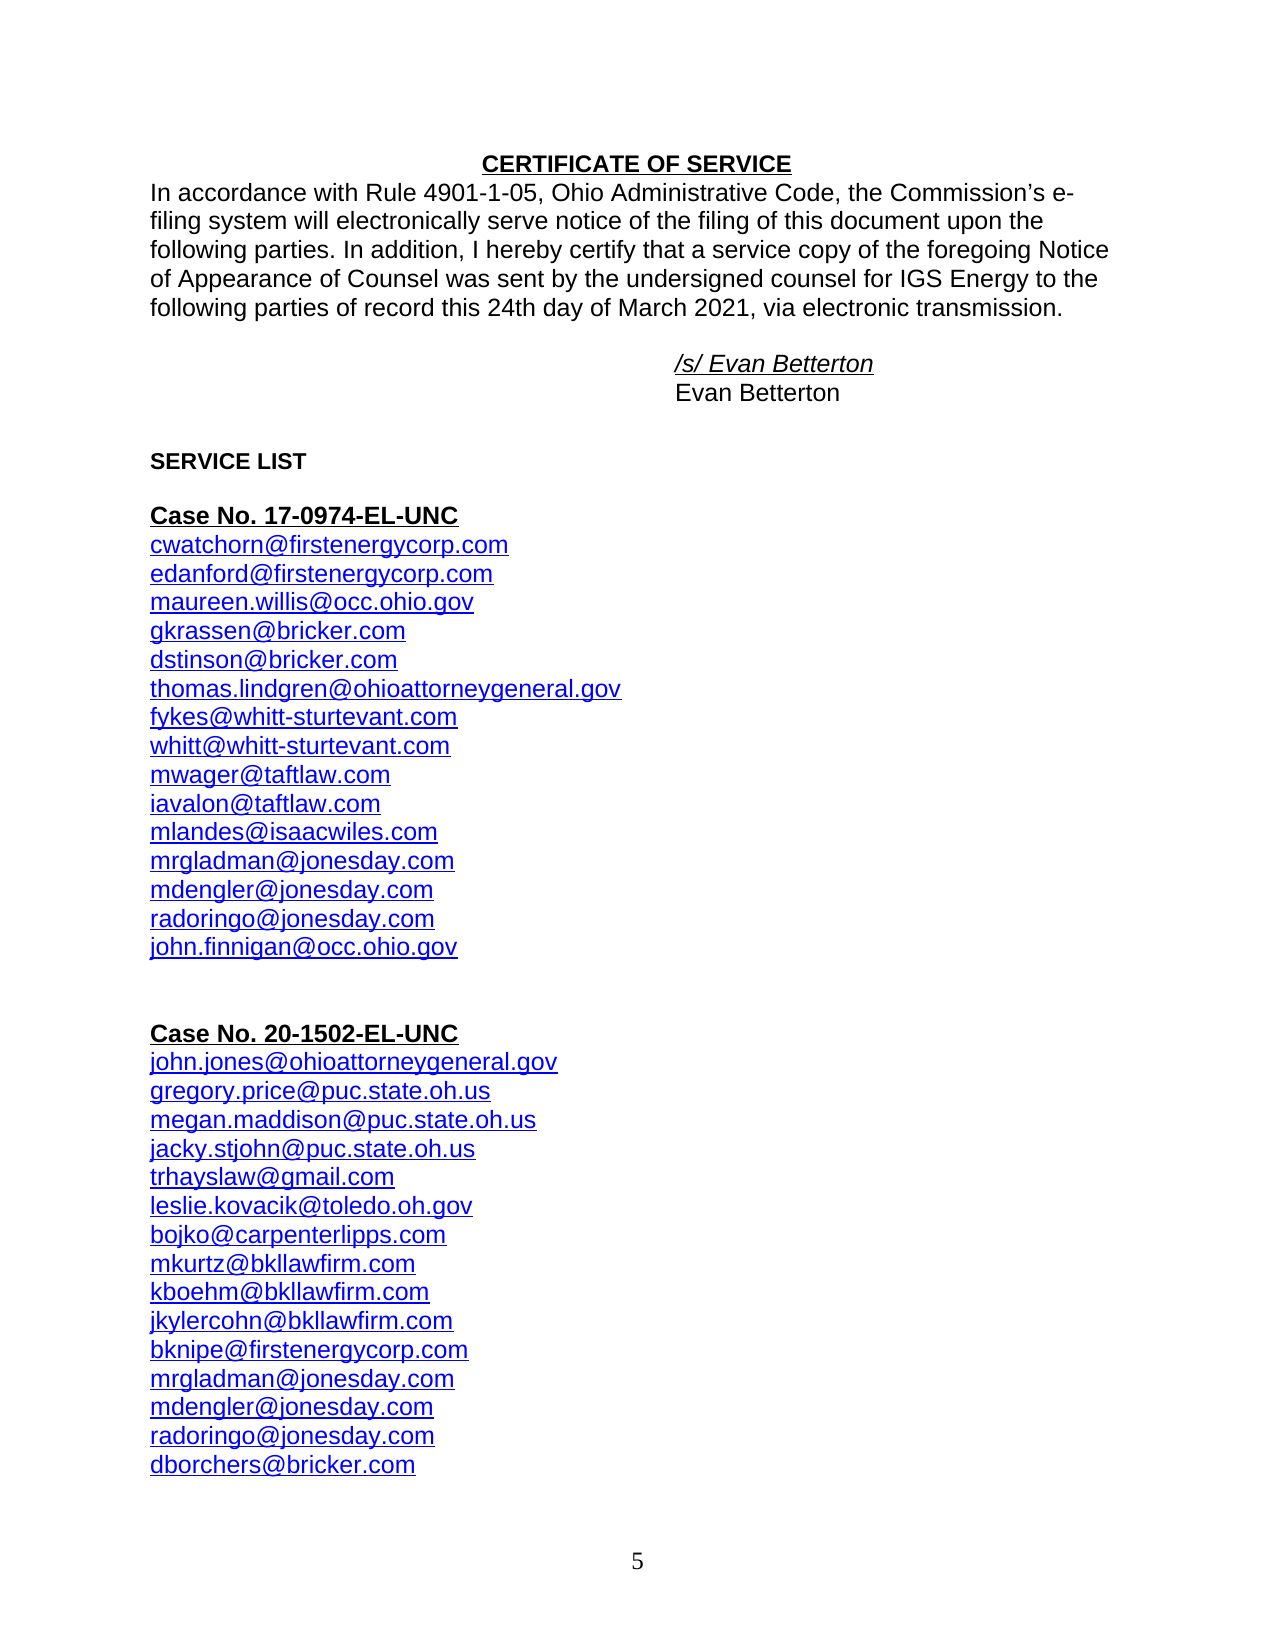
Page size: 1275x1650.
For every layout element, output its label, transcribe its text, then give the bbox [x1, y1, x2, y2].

text Service List [150, 448, 1125, 475]
text leslie.kovacik@toledo.oh.gov [150, 1191, 1125, 1220]
text trhayslaw@gmail.com [150, 1162, 1125, 1191]
text mlandes@isaacwiles.com [150, 817, 1125, 846]
text bknipe@firstenergycorp.com [150, 1335, 1125, 1363]
text john.jones@ohioattorneygeneral.gov [150, 1047, 1125, 1076]
text fykes@whitt-sturtevant.com [150, 702, 1125, 731]
text jacky.stjohn@puc.state.oh.us [150, 1133, 1125, 1162]
text mkurtz@bkllawfirm.com [150, 1248, 1125, 1277]
text edanford@firstenergycorp.com [150, 558, 1125, 587]
text bojko@carpenterlipps.com [150, 1220, 1125, 1248]
text gregory.price@puc.state.oh.us [150, 1076, 1125, 1105]
text whitt@whitt-sturtevant.com [150, 731, 1125, 760]
table_header CERTIFICATE OF SERVICE In accordance with Rule 4901-1-05, Ohio Administrative Code, the Commission’s e-filing system will electronically serve notice of the filing of this document upon the following parties. In addition, I hereby certify that a service copy of the foregoing Notice of Appearance of Counsel was sent by the undersigned counsel for IGS Energy to the following parties of record this 24th day of March 2021, via electronic transmission. /s/ Evan Betterton Evan Betterton [139, 150, 1134, 448]
text thomas.lindgren@ohioattorneygeneral.gov [150, 673, 1125, 702]
text dstinson@bricker.com [150, 645, 1125, 673]
text mrgladman@jonesday.com [150, 846, 1125, 875]
text Case No. 20-1502-EL-UNC [150, 1018, 1125, 1047]
text cwatchorn@firstenergycorp.com [150, 530, 1125, 558]
text radoringo@jonesday.com [150, 1421, 1125, 1450]
text maureen.willis@occ.ohio.gov [150, 587, 1125, 616]
text Case No. 17-0974-EL-UNC [150, 501, 1125, 530]
text jkylercohn@bkllawfirm.com [150, 1306, 1125, 1335]
text megan.maddison@puc.state.oh.us [150, 1105, 1125, 1133]
text kboehm@bkllawfirm.com [150, 1277, 1125, 1306]
text mwager@taftlaw.com [150, 760, 1125, 788]
text iavalon@taftlaw.com [150, 788, 1125, 817]
text gkrassen@bricker.com [150, 616, 1125, 645]
text john.finnigan@occ.ohio.gov [150, 932, 1125, 961]
text mdengler@jonesday.com [150, 875, 1125, 903]
text mdengler@jonesday.com [150, 1392, 1125, 1421]
text radoringo@jonesday.com [150, 903, 1125, 932]
text dborchers@bricker.com [150, 1450, 1125, 1478]
text mrgladman@jonesday.com [150, 1363, 1125, 1392]
